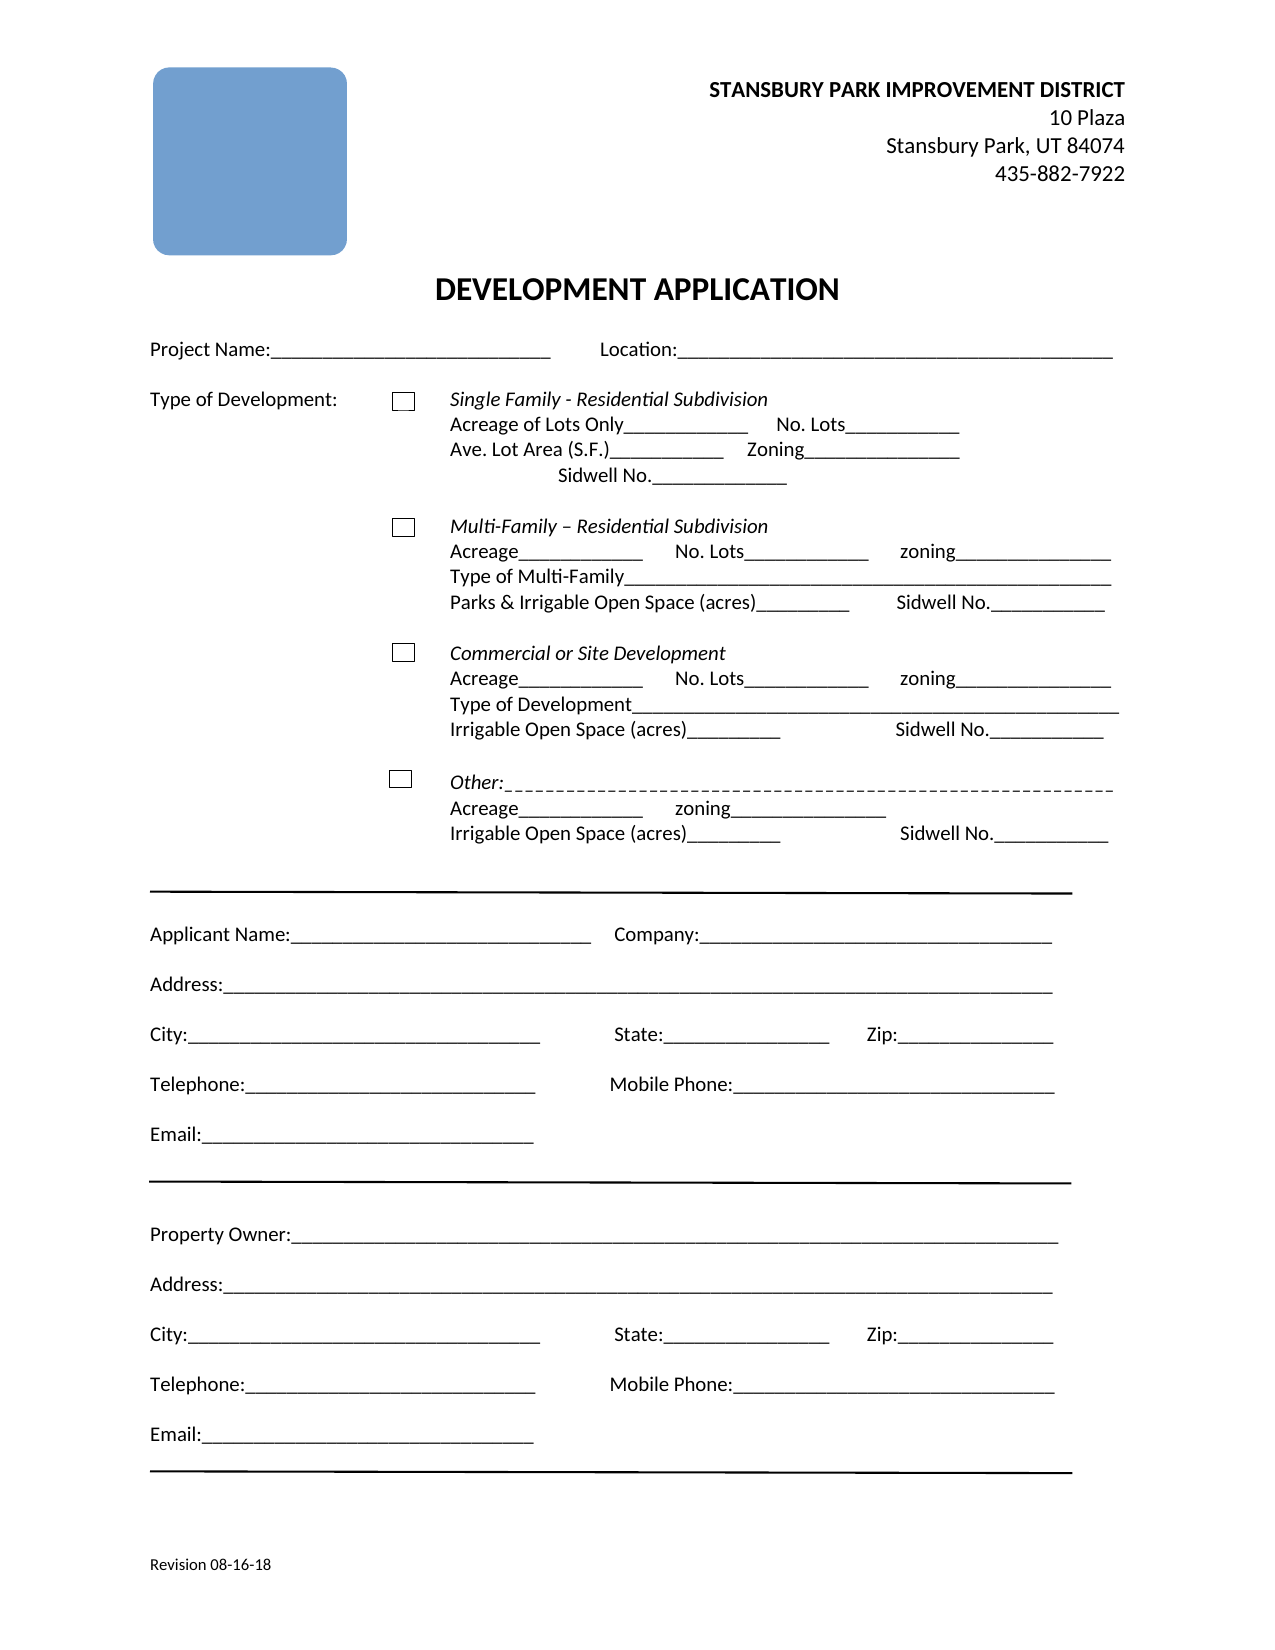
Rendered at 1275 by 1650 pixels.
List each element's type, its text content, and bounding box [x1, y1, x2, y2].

text Acreage____________ No. Lots____________ zoning_______________ [150, 665, 1125, 691]
text Telephone:____________________________ Mobile Phone:_______________________________ [150, 1371, 1125, 1397]
text Type of Development: Single Family - Residential Subdivision [150, 386, 1125, 411]
text Applicant Name:_____________________________ Company:__________________________________ [150, 921, 1125, 947]
text Type of Multi-Family_______________________________________________ [150, 564, 1125, 589]
text Parks & Irrigable Open Space (acres)_________ Sidwell No.___________ [375, 589, 1125, 614]
text Acreage____________ zoning_______________ [150, 795, 1125, 820]
text Project Name:___________________________ Location:__________________________________________ [150, 336, 1125, 361]
text Acreage____________ No. Lots____________ zoning_______________ [150, 538, 1125, 564]
text Email:________________________________ [150, 1121, 1125, 1147]
text Type of Development_______________________________________________ [150, 691, 1125, 716]
text Address:________________________________________________________________________________ [150, 1271, 1125, 1297]
text Property Owner:__________________________________________________________________________ [150, 1221, 1125, 1247]
text Telephone:____________________________ Mobile Phone:_______________________________ [150, 1071, 1125, 1097]
text City:__________________________________ State:________________ Zip:_______________ [150, 1021, 1125, 1047]
text Commercial or Site Development [150, 640, 1125, 665]
text Address:________________________________________________________________________________ [150, 971, 1125, 997]
text Other:___________________________________________________________ [150, 769, 1125, 795]
text Irrigable Open Space (acres)_________ Sidwell No.___________ [375, 820, 1125, 846]
text DEVELOPMENT APPLICATION [150, 268, 1125, 309]
text Acreage of Lots Only____________ No. Lots___________ Ave. Lot Area (S.F.)___________ Zoning_______________ Sidwell No._____________ [450, 411, 1125, 487]
text Irrigable Open Space (acres)_________ Sidwell No.___________ [375, 716, 1125, 742]
text Multi-Family – Residential Subdivision [150, 513, 1125, 538]
text Email:________________________________ [150, 1421, 1125, 1447]
text City:__________________________________ State:________________ Zip:_______________ [150, 1321, 1125, 1347]
